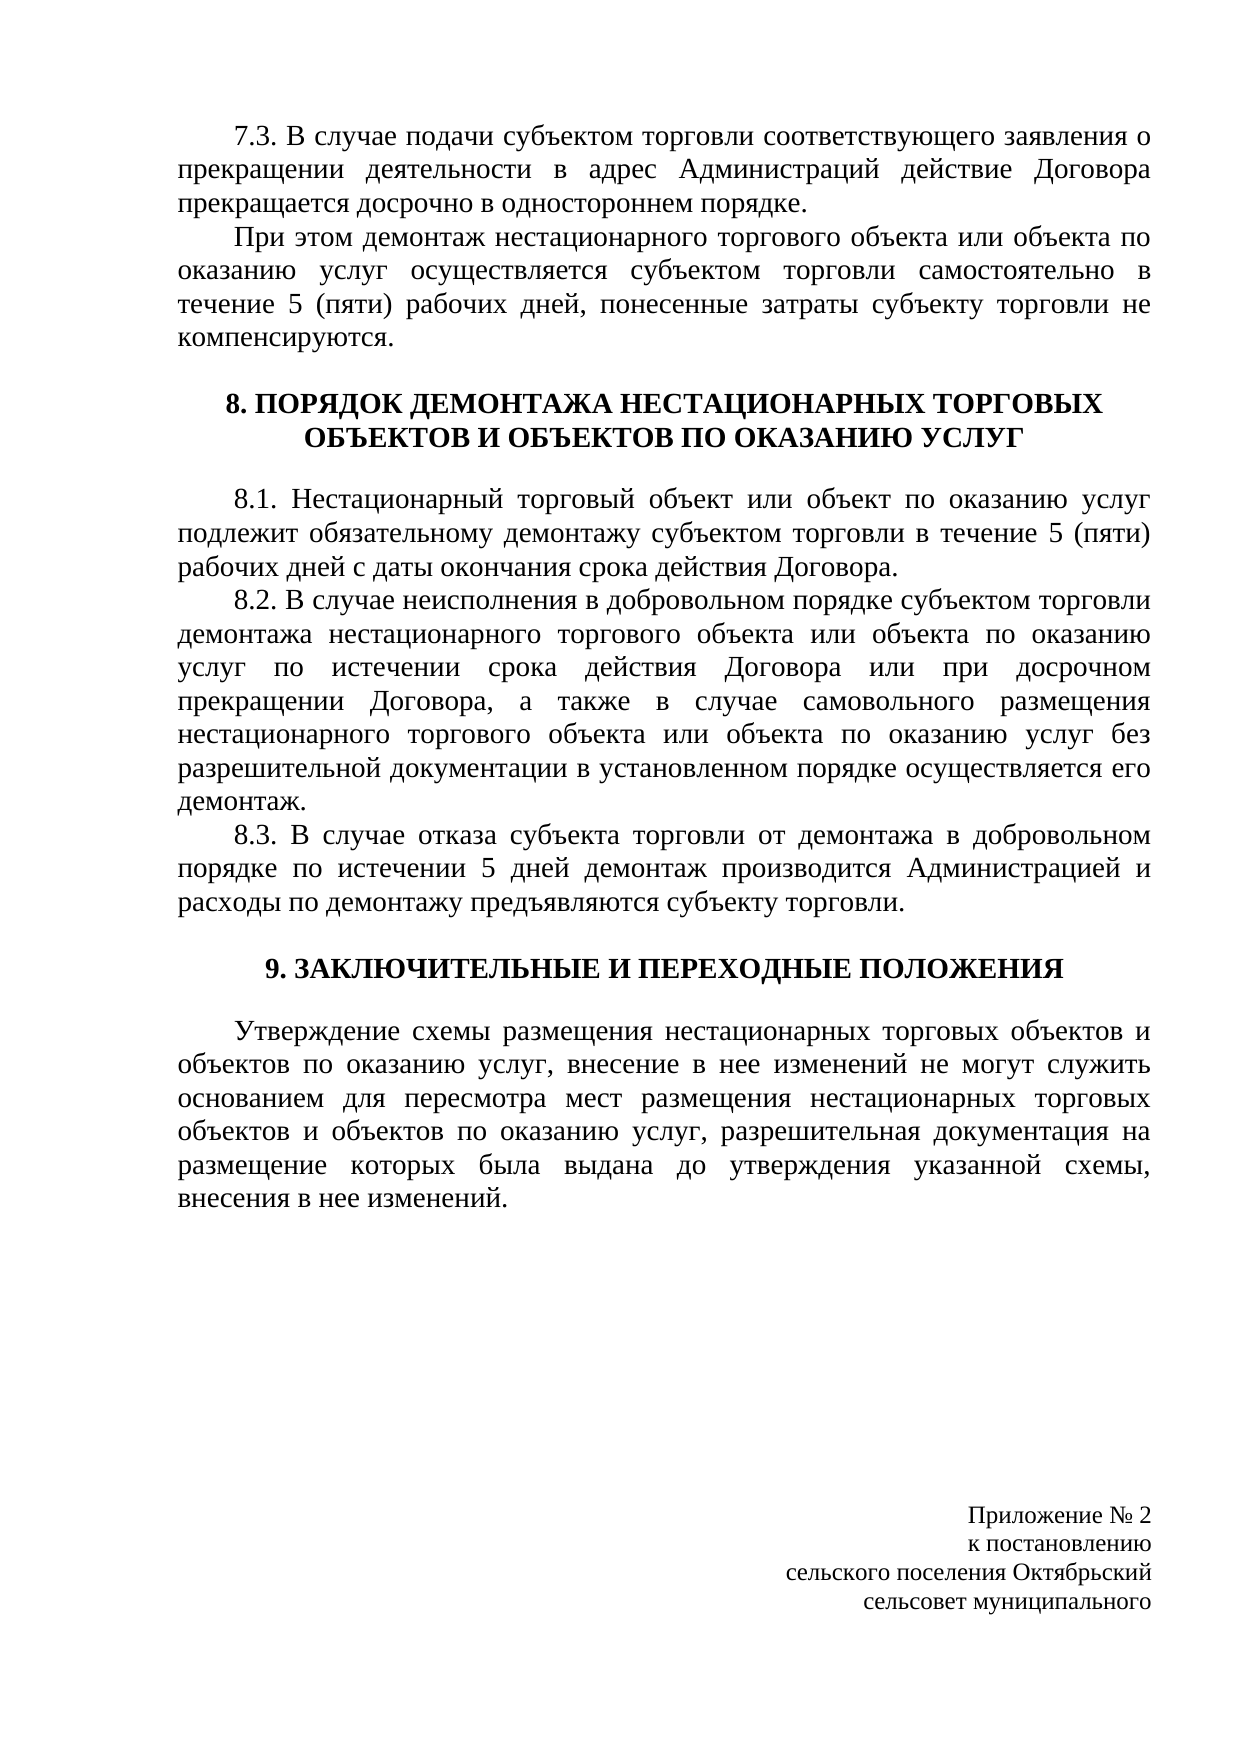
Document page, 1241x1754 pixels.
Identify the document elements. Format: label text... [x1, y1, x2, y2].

title 9. ЗАКЛЮЧИТЕЛЬНЫЕ И ПЕРЕХОДНЫЕ ПОЛОЖЕНИЯ [177, 951, 1152, 985]
text 8.2. В случае неисполнения в добровольном порядке субъектом торговли демонтажа нестационарного торгового объекта или объекта по оказанию услуг по истечении срока действия Договора или при досрочном прекращении Договора, а также в случае самовольного размещения нестационарного торгового объекта или объекта по оказанию услуг без разрешительной документации в установленном порядке осуществляется его демонтаж. [177, 582, 1152, 817]
text сельского поселения Октябрьский [177, 1557, 1152, 1586]
text 8.3. В случае отказа субъекта торговли от демонтажа в добровольном порядке по истечении 5 дней демонтаж производится Администрацией и расходы по демонтажу предъявляются субъекту торговли. [177, 817, 1152, 918]
text 7.3. В случае подачи субъектом торговли соответствующего заявления о прекращении деятельности в адрес Администраций действие Договора прекращается досрочно в одностороннем порядке. [177, 118, 1152, 219]
title 8. ПОРЯДОК ДЕМОНТАЖА НЕСТАЦИОНАРНЫХ ТОРГОВЫХ ОБЪЕКТОВ И ОБЪЕКТОВ ПО ОКАЗАНИЮ УСЛУГ [177, 386, 1152, 453]
text При этом демонтаж нестационарного торгового объекта или объекта по оказанию услуг осуществляется субъектом торговли самостоятельно в течение 5 (пяти) рабочих дней, понесенные затраты субъекту торговли не компенсируются. [177, 219, 1152, 353]
text Утверждение схемы размещения нестационарных торговых объектов и объектов по оказанию услуг, внесение в нее изменений не могут служить основанием для пересмотра мест размещения нестационарных торговых объектов и объектов по оказанию услуг, разрешительная документация на размещение которых была выдана до утверждения указанной схемы, внесения в нее изменений. [177, 1013, 1152, 1214]
text к постановлению [177, 1528, 1152, 1557]
text Приложение № 2 [177, 1500, 1152, 1528]
text 8.1. Нестационарный торговый объект или объект по оказанию услуг подлежит обязательному демонтажу субъектом торговли в течение 5 (пяти) рабочих дней с даты окончания срока действия Договора. [177, 482, 1152, 582]
text сельсовет муниципального [177, 1586, 1152, 1615]
